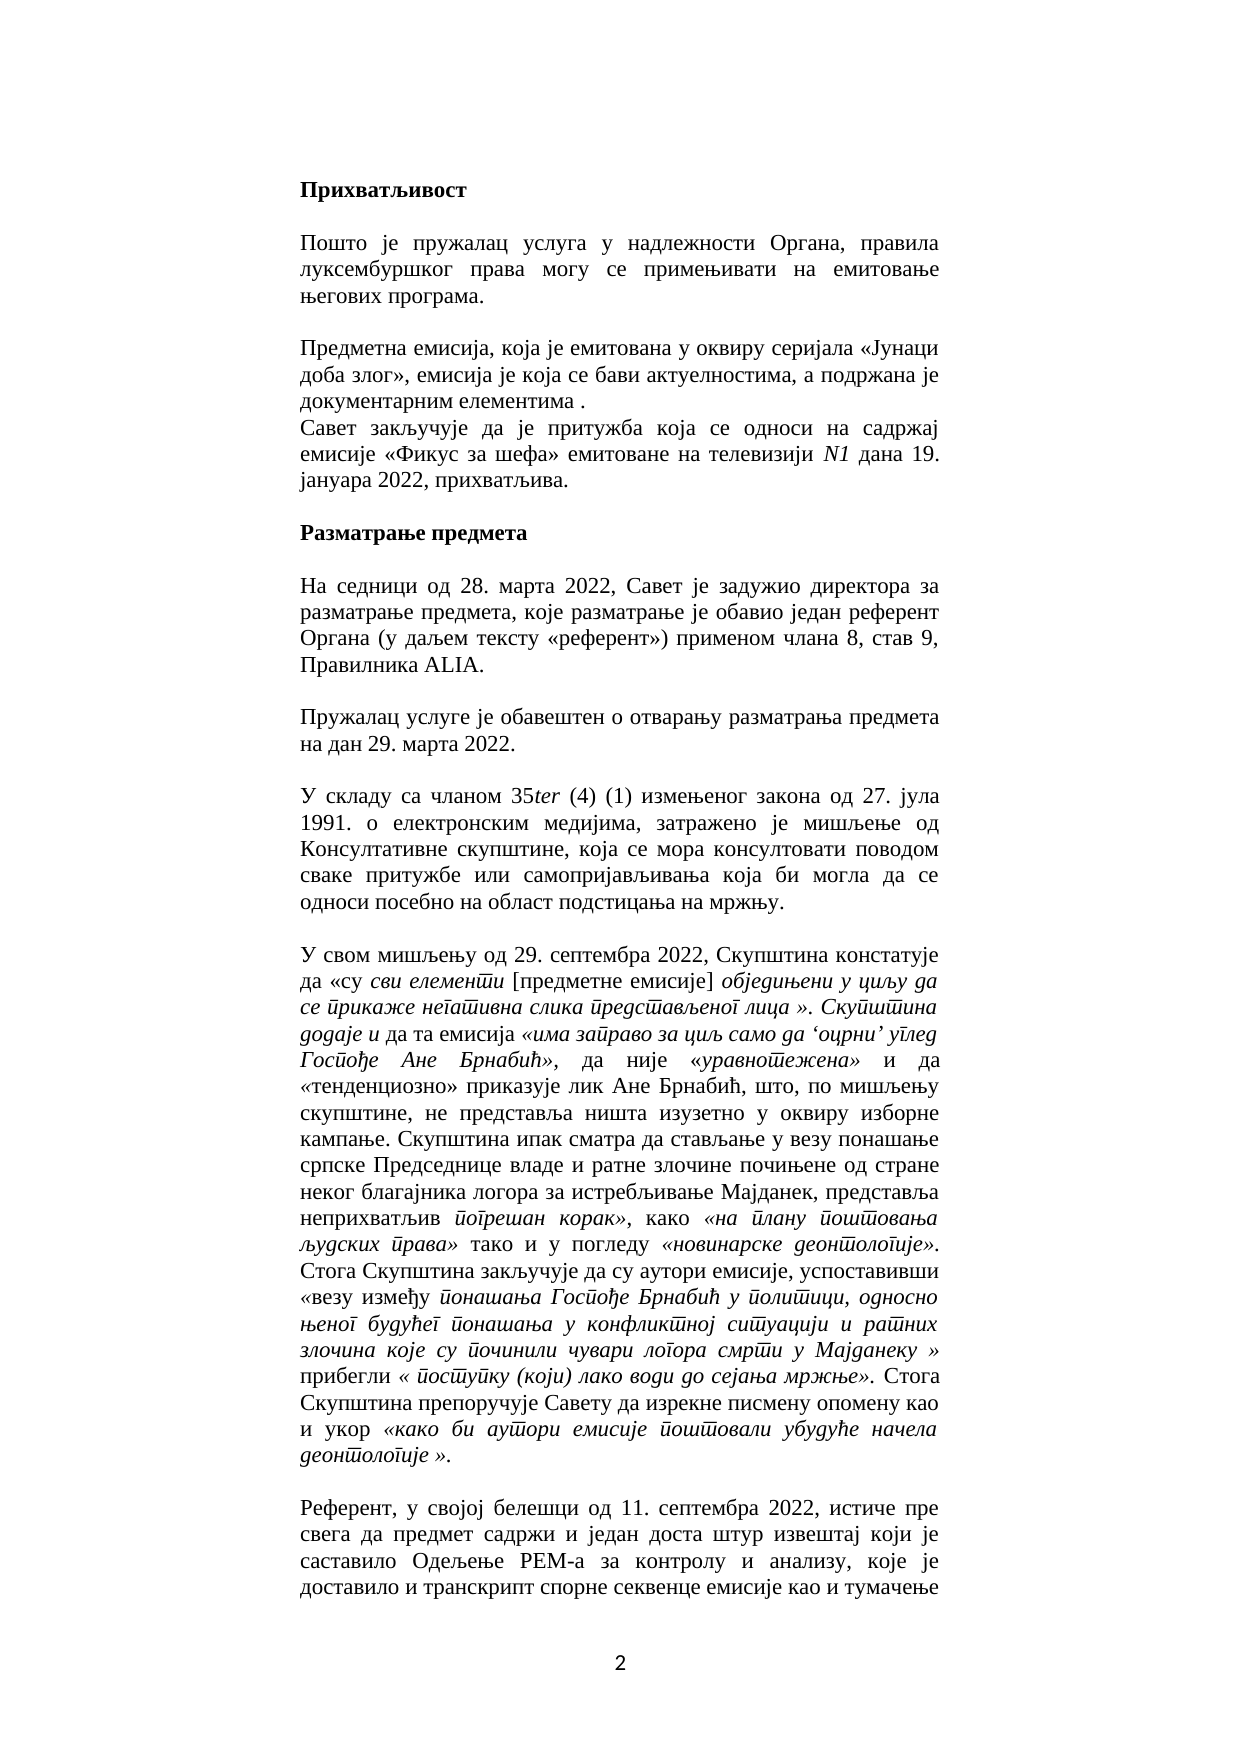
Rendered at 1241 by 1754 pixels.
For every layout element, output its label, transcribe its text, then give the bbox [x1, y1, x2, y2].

text Предметна емисија, која је емитована у оквиру серијала «Јунаци доба злог», емисија је која се бави актуелностима, а подржана је документарним елементима . [300, 334, 940, 413]
subtitle Разматрање предмета [300, 519, 940, 545]
text Савет закључује да је притужба која се односи на садржај емисије «Фикус за шефа» емитоване на телевизији N1 дана 19. јануара 2022, прихватљива. [300, 413, 940, 493]
text У складу са чланом 35ter (4) (1) измењеног закона од 27. јула 1991. о електронским медијима, затражено је мишљење од Консултативне скупштине, која се мора консултовати поводом сваке притужбе или самопријављивања која би могла да се односи посебно на област подстицања на мржњу. [300, 782, 940, 914]
text У свом мишљењу од 29. септембра 2022, Скупштина констатује да «су сви елементи [предметне емисије] обједињени у циљу да се прикаже негативна слика представљеног лица ». Скупштина додаје и да та емисија «има заправо за циљ само да ‘оцрни’ углед Госпође Ане Брнабић», да није «уравнотежена» и да «тенденциозно» приказује лик Ане Брнабић, што, по мишљењу скупштине, не представља ништа изузетно у оквиру изборне кампање. Скупштина ипак сматра да стављање у везу понашање српске Председнице владе и ратне злочине почињене од стране неког благајника логора за истребљивање Мајданек, представља неприхватљив погрешан корак», како «на плану поштовања људских права» тако и у погледу «новинарске деонтологије». Стога Скупштина закључује да су аутори емисије, успоставивши «везу између понашања Госпође Брнабић у политици, односно њеног будућег понашања у конфликтној ситуацији и ратних злочина које су починили чувари логора смрти у Мајданеку » прибегли « поступку (који) лако води до сејања мржње». Стога Скупштина препоручује Савету да изрекне писмену опомену као и укор «како би аутори емисије поштовали убудуће начела деонтологије ». [300, 941, 940, 1336]
text На седници од 28. марта 2022, Савет је задужио директора за разматрање предмета, које разматрање је обавио један референт Органа (у даљем тексту «референт») применом члана 8, став 9, Правилника ALIA. [300, 572, 940, 677]
text У свом мишљењу од 29. септембра 2022, Скупштина констатује да «су сви елементи [предметне емисије] обједињени у циљу да се прикаже негативна слика представљеног лица ». Скупштина додаје и да та емисија «има заправо за циљ само да ‘оцрни’ углед Госпође Ане Брнабић», да није «уравнотежена» и да «тенденциозно» приказује лик Ане Брнабић, што, по мишљењу скупштине, не представља ништа изузетно у оквиру изборне кампање. Скупштина ипак сматра да стављање у везу понашање српске Председнице владе и ратне злочине почињене од стране неког благајника логора за истребљивање Мајданек, представља неприхватљив погрешан корак», како «на плану поштовања људских права» тако и у погледу «новинарске деонтологије». Стога Скупштина закључује да су аутори емисије, успоставивши «везу између понашања Госпође Брнабић у политици, односно њеног будућег понашања у конфликтној ситуацији и ратних злочина које су починили чувари логора смрти у Мајданеку » прибегли « поступку (који) лако води до сејања мржње». Стога Скупштина препоручује Савету да изрекне писмену опомену као и укор «како би аутори емисије поштовали убудуће начела деонтологије ». [300, 1362, 940, 1468]
subtitle Прихватљивост [300, 176, 940, 203]
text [300, 1494, 940, 1599]
text Пружалац услуге је обавештен о отварању разматрања предмета на дан 29. марта 2022. [300, 703, 940, 756]
text Пошто је пружалац услуга у надлежности Органа, правила луксембуршког права могу се примењивати на емитовање његових програма. [300, 229, 940, 308]
